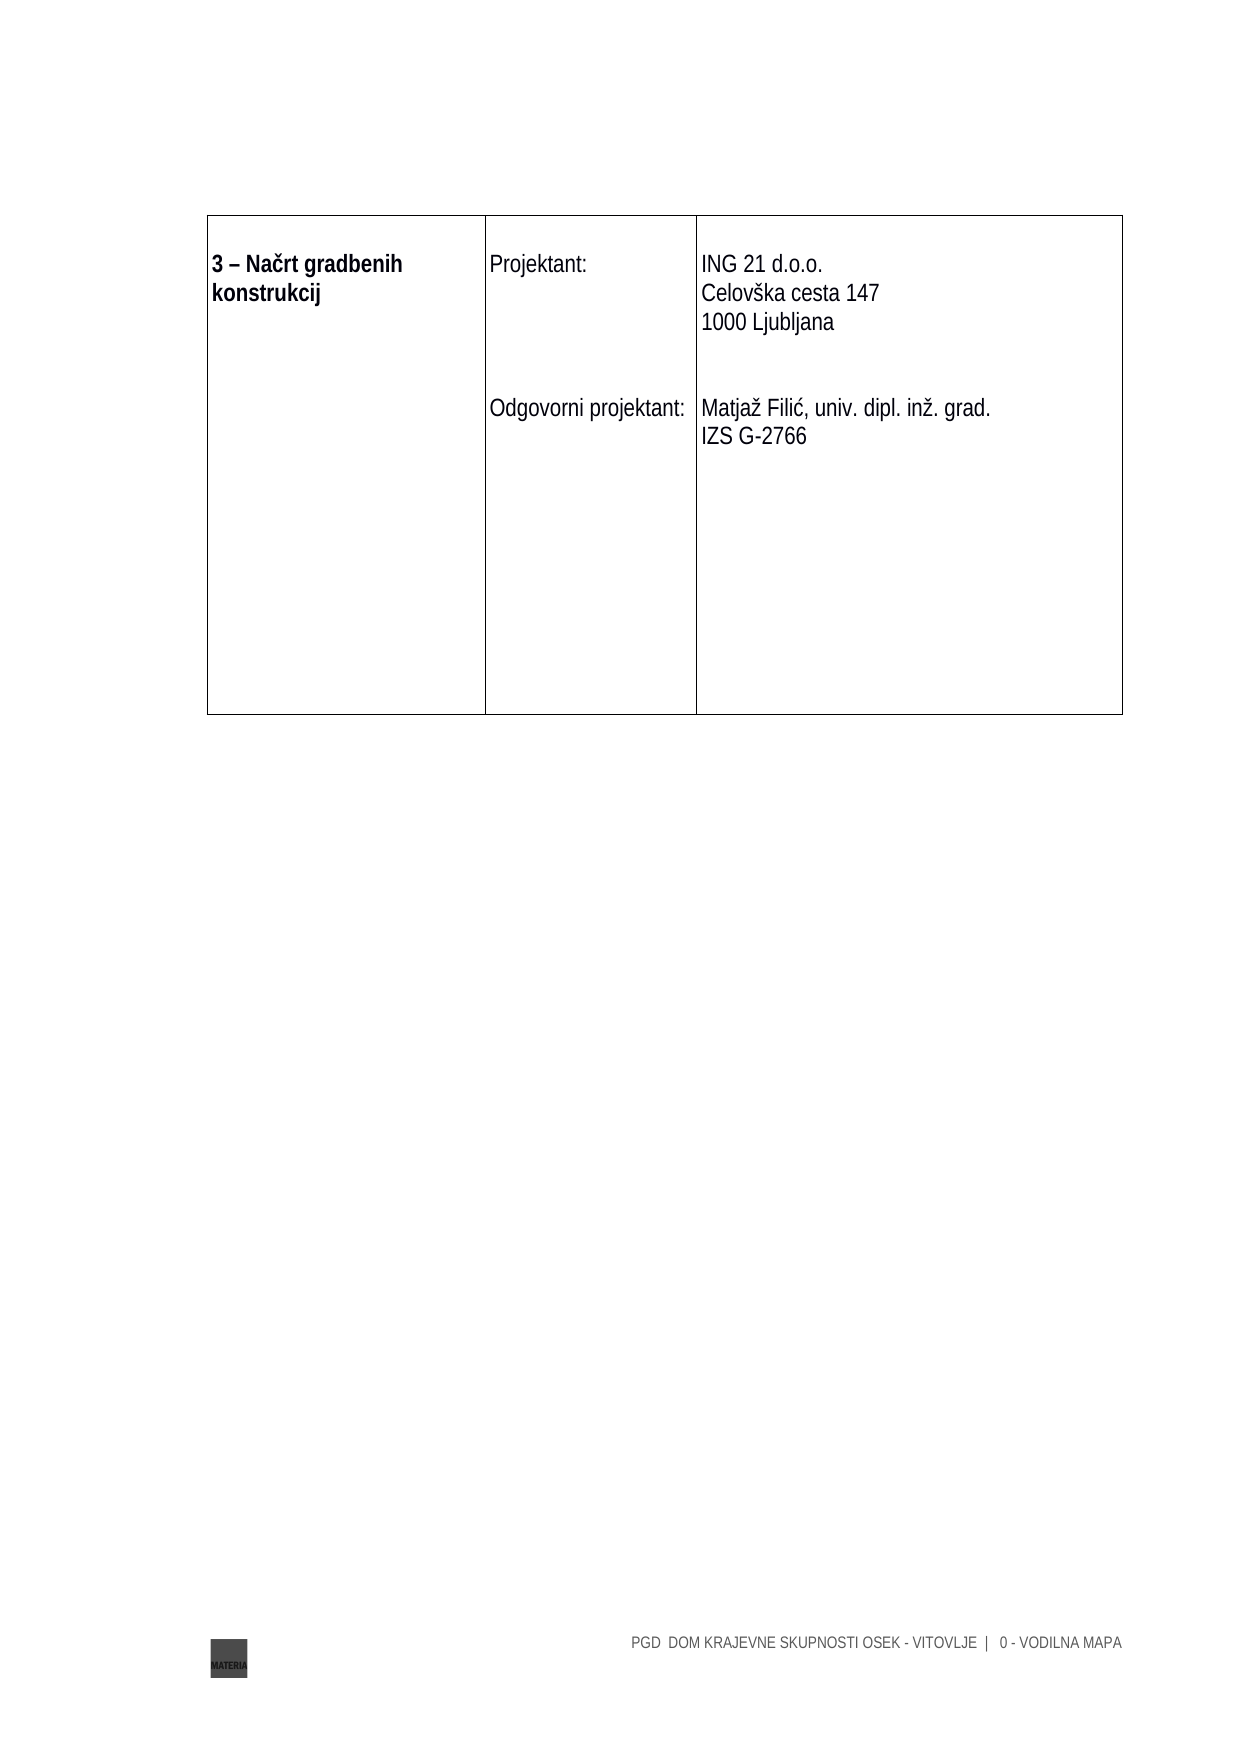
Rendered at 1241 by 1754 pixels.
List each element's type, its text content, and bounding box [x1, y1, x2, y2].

table_header ING 21 d.o.o. Celovška cesta 147 1000 Ljubljana Matjaž Filić, univ. dipl. inž. grad. IZS G-2766 [697, 216, 1122, 713]
table_header Projektant: Odgovorni projektant: [486, 216, 696, 713]
table_header 3 – Načrt gradbenih konstrukcij [208, 216, 485, 713]
picture [210, 1639, 248, 1678]
